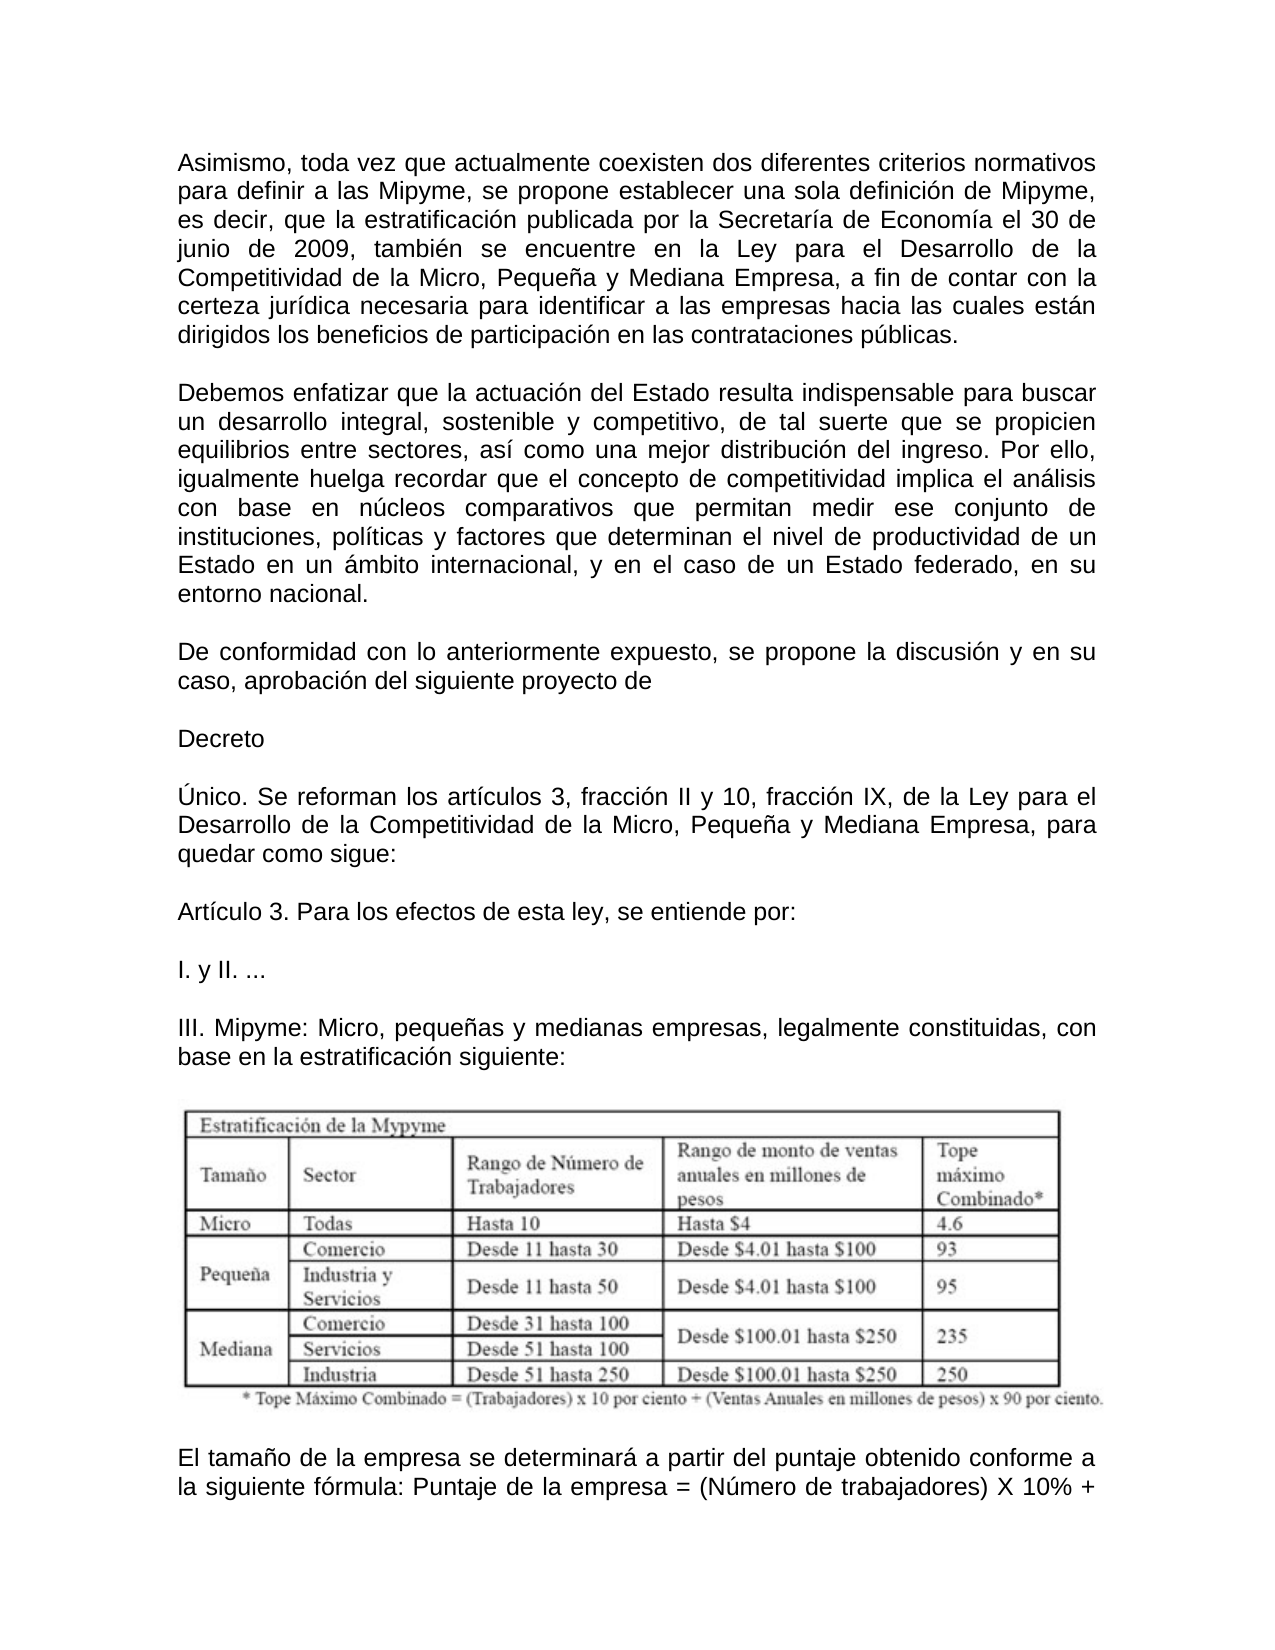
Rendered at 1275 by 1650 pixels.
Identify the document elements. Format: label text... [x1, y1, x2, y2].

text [177, 1443, 1098, 1501]
text Debemos enfatizar que la actuación del Estado resulta indispensable para buscar un desarrollo integral, sostenible y competitivo, de tal suerte que se propicien equilibrios entre sectores, así como una mejor distribución del ingreso. Por ello, igualmente huelga recordar que el concepto de competitividad implica el análisis con base en núcleos comparativos que permitan medir ese conjunto de instituciones, políticas y factores que determinan el nivel de productividad de un Estado en un ámbito internacional, y en el caso de un Estado federado, en su entorno nacional. [177, 378, 1098, 608]
text Decreto [177, 724, 1098, 753]
text Asimismo, toda vez que actualmente coexisten dos diferentes criterios normativos para definir a las Mipyme, se propone establecer una sola definición de Mipyme, es decir, que la estratificación publicada por la Secretaría de Economía el 30 de junio de 2009, también se encuentre en la Ley para el Desarrollo de la Competitividad de la Micro, Pequeña y Mediana Empresa, a fin de contar con la certeza jurídica necesaria para identificar a las empresas hacia las cuales están dirigidos los beneficios de participación en las contrataciones públicas. [177, 148, 1098, 349]
text I. y II. ... [177, 955, 1098, 984]
text Único. Se reforman los artículos 3, fracción II y 10, fracción IX, de la Ley para el Desarrollo de la Competitividad de la Micro, Pequeña y Mediana Empresa, para quedar como sigue: [177, 782, 1098, 868]
text Artículo 3. Para los efectos de esta ley, se entiende por: [177, 897, 1098, 926]
text De conformidad con lo anteriormente expuesto, se propone la discusión y en su caso, aprobación del siguiente proyecto de [177, 637, 1098, 695]
text III. Mipyme: Micro, pequeñas y medianas empresas, legalmente constituidas, con base en la estratificación siguiente: [177, 1013, 1098, 1071]
picture [177, 1099, 1115, 1414]
